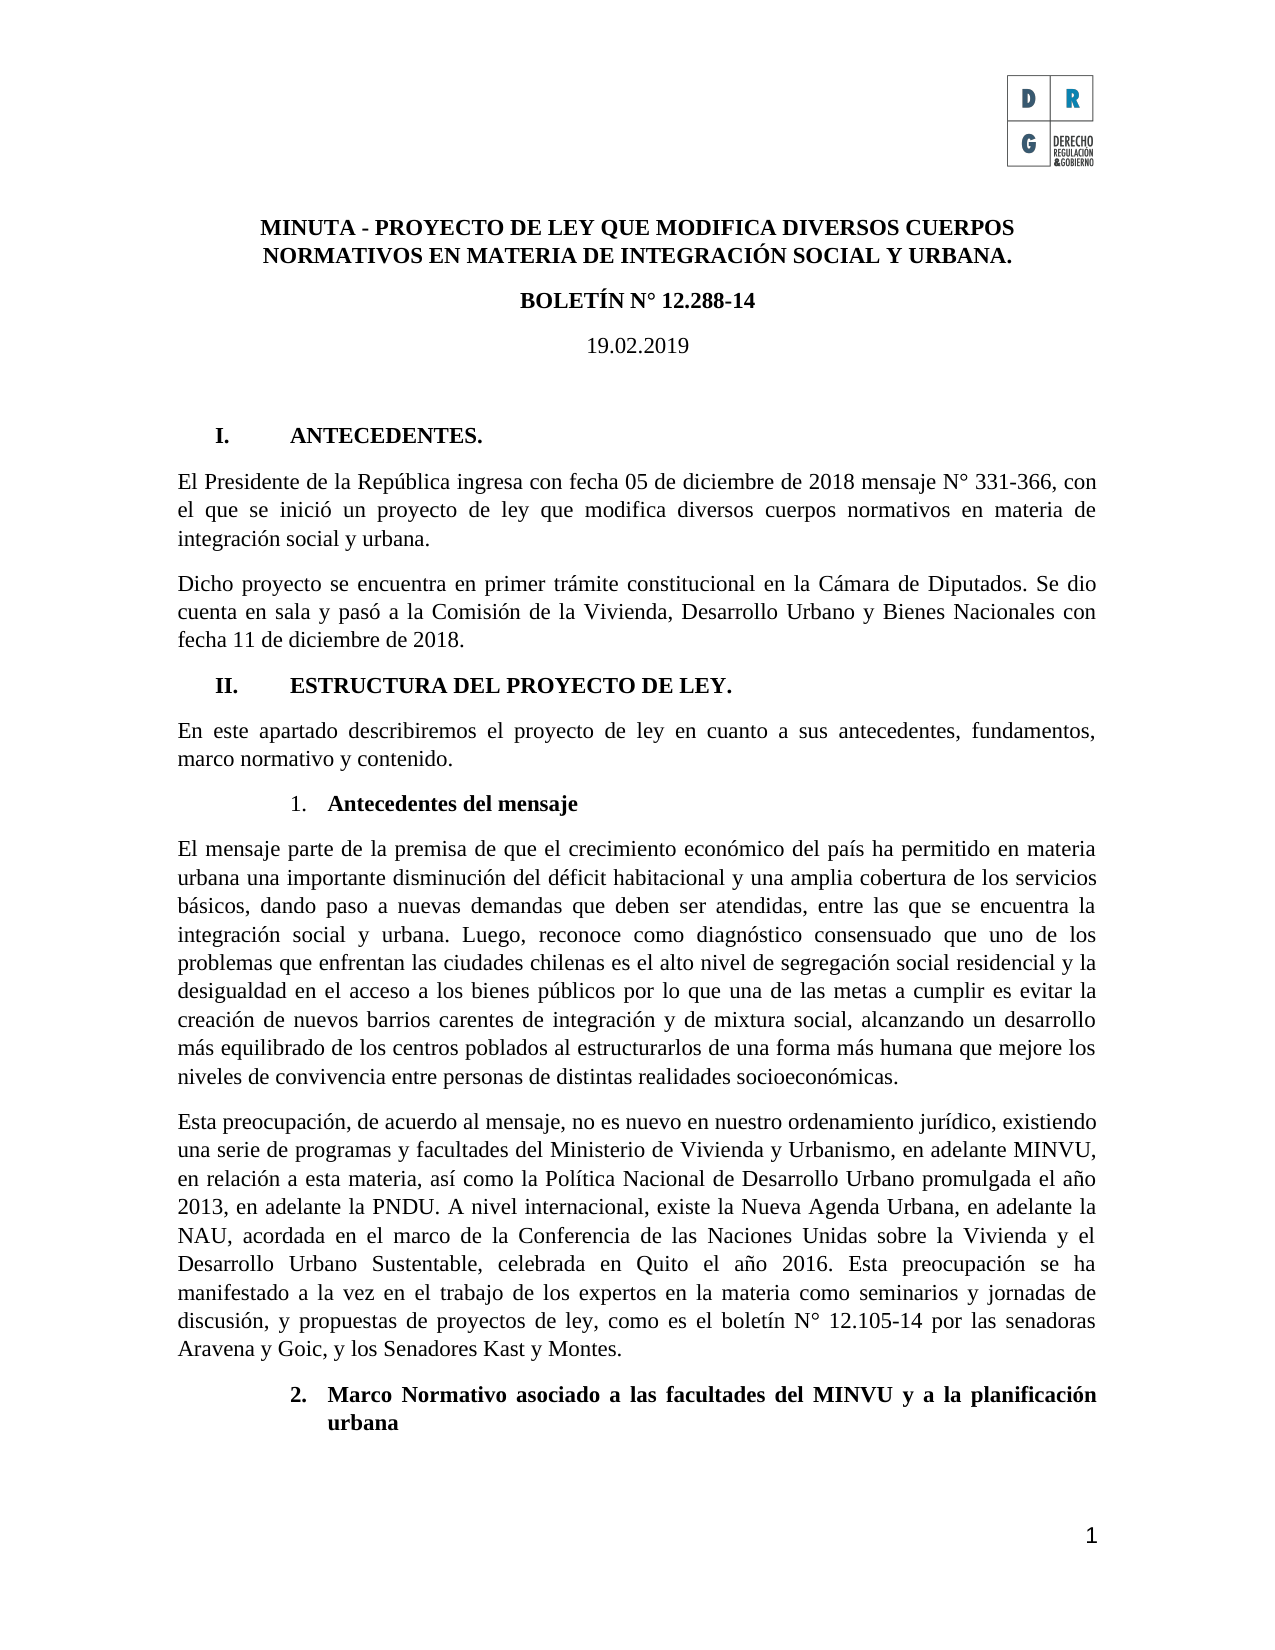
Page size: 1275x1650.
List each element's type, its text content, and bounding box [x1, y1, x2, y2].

text Esta preocupación, de acuerdo al mensaje, no es nuevo en nuestro ordenamiento jurídico, existiendo una serie de programas y facultades del Ministerio de Vivienda y Urbanismo, en adelante MINVU, en relación a esta materia, así como la Política Nacional de Desarrollo Urbano promulgada el año 2013, en adelante la PNDU. A nivel internacional, existe la Nueva Agenda Urbana, en adelante la NAU, acordada en el marco de la Conferencia de las Naciones Unidas sobre la Vivienda y el Desarrollo Urbano Sustentable, celebrada en Quito el año 2016. Esta preocupación se ha manifestado a la vez en el trabajo de los expertos en la materia como seminarios y jornadas de discusión, y propuestas de proyectos de ley, como es el boletín N° 12.105-14 por las senadoras Aravena y Goic, y los Senadores Kast y Montes. [177, 1108, 1098, 1362]
list Marco Normativo asociado a las facultades del MINVU y a la planificación urbana [290, 1381, 1098, 1435]
picture [1003, 73, 1098, 169]
text MINUTA - PROYECTO DE LEY QUE MODIFICA DIVERSOS CUERPOS NORMATIVOS EN MATERIA DE INTEGRACIÓN SOCIAL Y URBANA. [177, 214, 1098, 268]
text En este apartado describiremos el proyecto de ley en cuanto a sus antecedentes, fundamentos, marco normativo y contenido. [177, 717, 1098, 772]
list Antecedentes del mensaje [290, 790, 1098, 817]
text BOLETÍN N° 12.288-14 [177, 287, 1098, 314]
list ESTRUCTURA DEL PROYECTO DE LEY. [215, 672, 1098, 698]
text El mensaje parte de la premisa de que el crecimiento económico del país ha permitido en materia urbana una importante disminución del déficit habitacional y una amplia cobertura de los servicios básicos, dando paso a nuevas demandas que deben ser atendidas, entre las que se encuentra la integración social y urbana. Luego, reconoce como diagnóstico consensuado que uno de los problemas que enfrentan las ciudades chilenas es el alto nivel de segregación social residencial y la desigualdad en el acceso a los bienes públicos por lo que una de las metas a cumplir es evitar la creación de nuevos barrios carentes de integración y de mixtura social, alcanzando un desarrollo más equilibrado de los centros poblados al estructurarlos de una forma más humana que mejore los niveles de convivencia entre personas de distintas realidades socioeconómicas. [177, 835, 1098, 1089]
text El Presidente de la República ingresa con fecha 05 de diciembre de 2018 mensaje N° 331-366, con el que se inició un proyecto de ley que modifica diversos cuerpos normativos en materia de integración social y urbana. [177, 468, 1098, 551]
text Dicho proyecto se encuentra en primer trámite constitucional en la Cámara de Diputados. Se dio cuenta en sala y pasó a la Comisión de la Vivienda, Desarrollo Urbano y Bienes Nacionales con fecha 11 de diciembre de 2018. [177, 570, 1098, 653]
text 19.02.2019 [177, 332, 1098, 359]
list ANTECEDENTES. [215, 423, 1098, 449]
